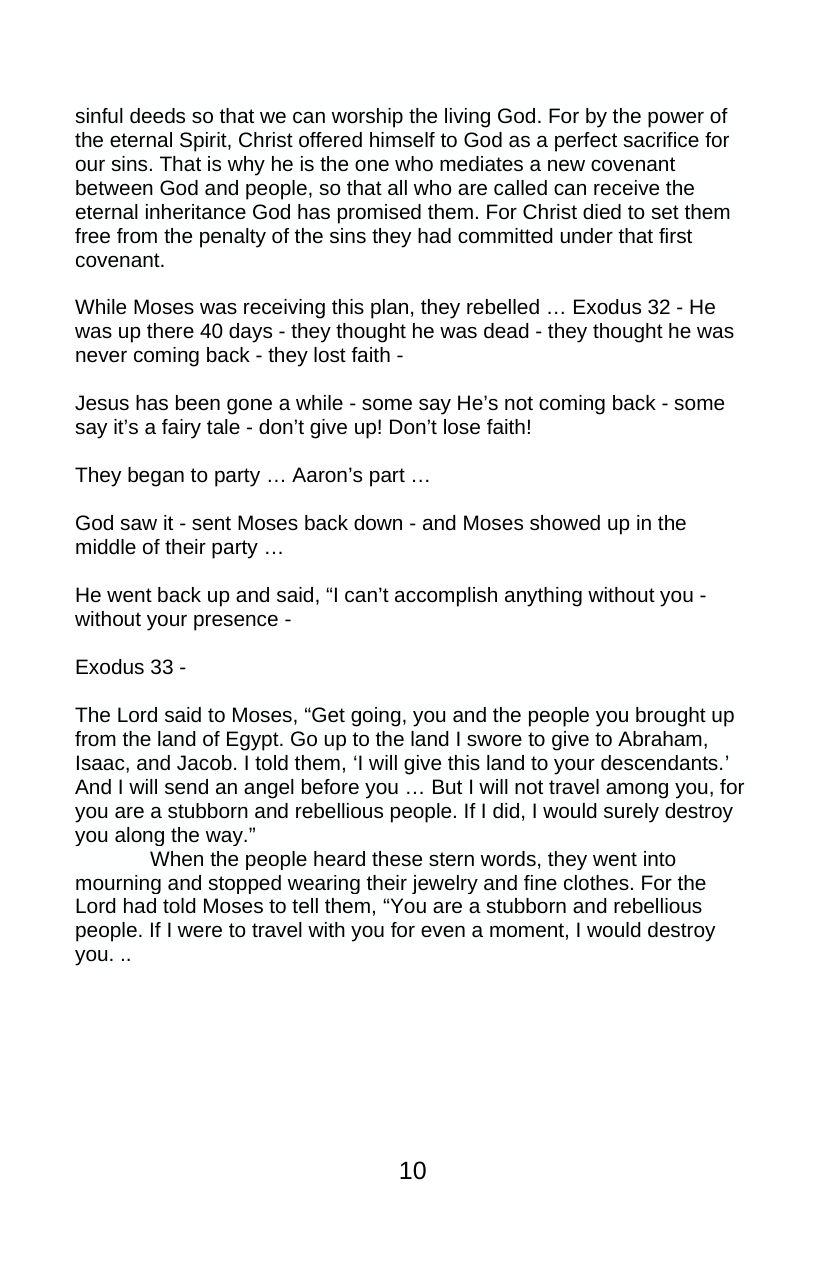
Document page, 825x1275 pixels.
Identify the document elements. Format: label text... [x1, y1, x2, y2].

text They began to party … Aaron’s part … [75, 463, 750, 487]
text While Moses was receiving this plan, they rebelled … Exodus 32 - He was up there 40 days - they thought he was dead - they thought he was never coming back - they lost faith - [75, 295, 750, 367]
text He went back up and said, “I can’t accomplish anything without you - without your presence - [75, 583, 750, 631]
text The Lord said to Moses, “Get going, you and the people you brought up from the land of Egypt. Go up to the land I swore to give to Abraham, Isaac, and Jacob. I told them, ‘I will give this land to your descendants.’ And I will send an angel before you … But I will not travel among you, for you are a stubborn and rebellious people. If I did, I would surely destroy you along the way.” [75, 703, 750, 846]
text When the people heard these stern words, they went into mourning and stopped wearing their jewelry and fine clothes. For the Lord had told Moses to tell them, “You are a stubborn and rebellious people. If I were to travel with you for even a moment, I would destroy you. .. [132, 846, 750, 966]
text God saw it - sent Moses back down - and Moses showed up in the middle of their party … [75, 511, 750, 559]
text Exodus 33 - [75, 655, 750, 679]
text Jesus has been gone a while - some say He’s not coming back - some say it’s a fairy tale - don’t give up! Don’t lose faith! [75, 391, 750, 439]
